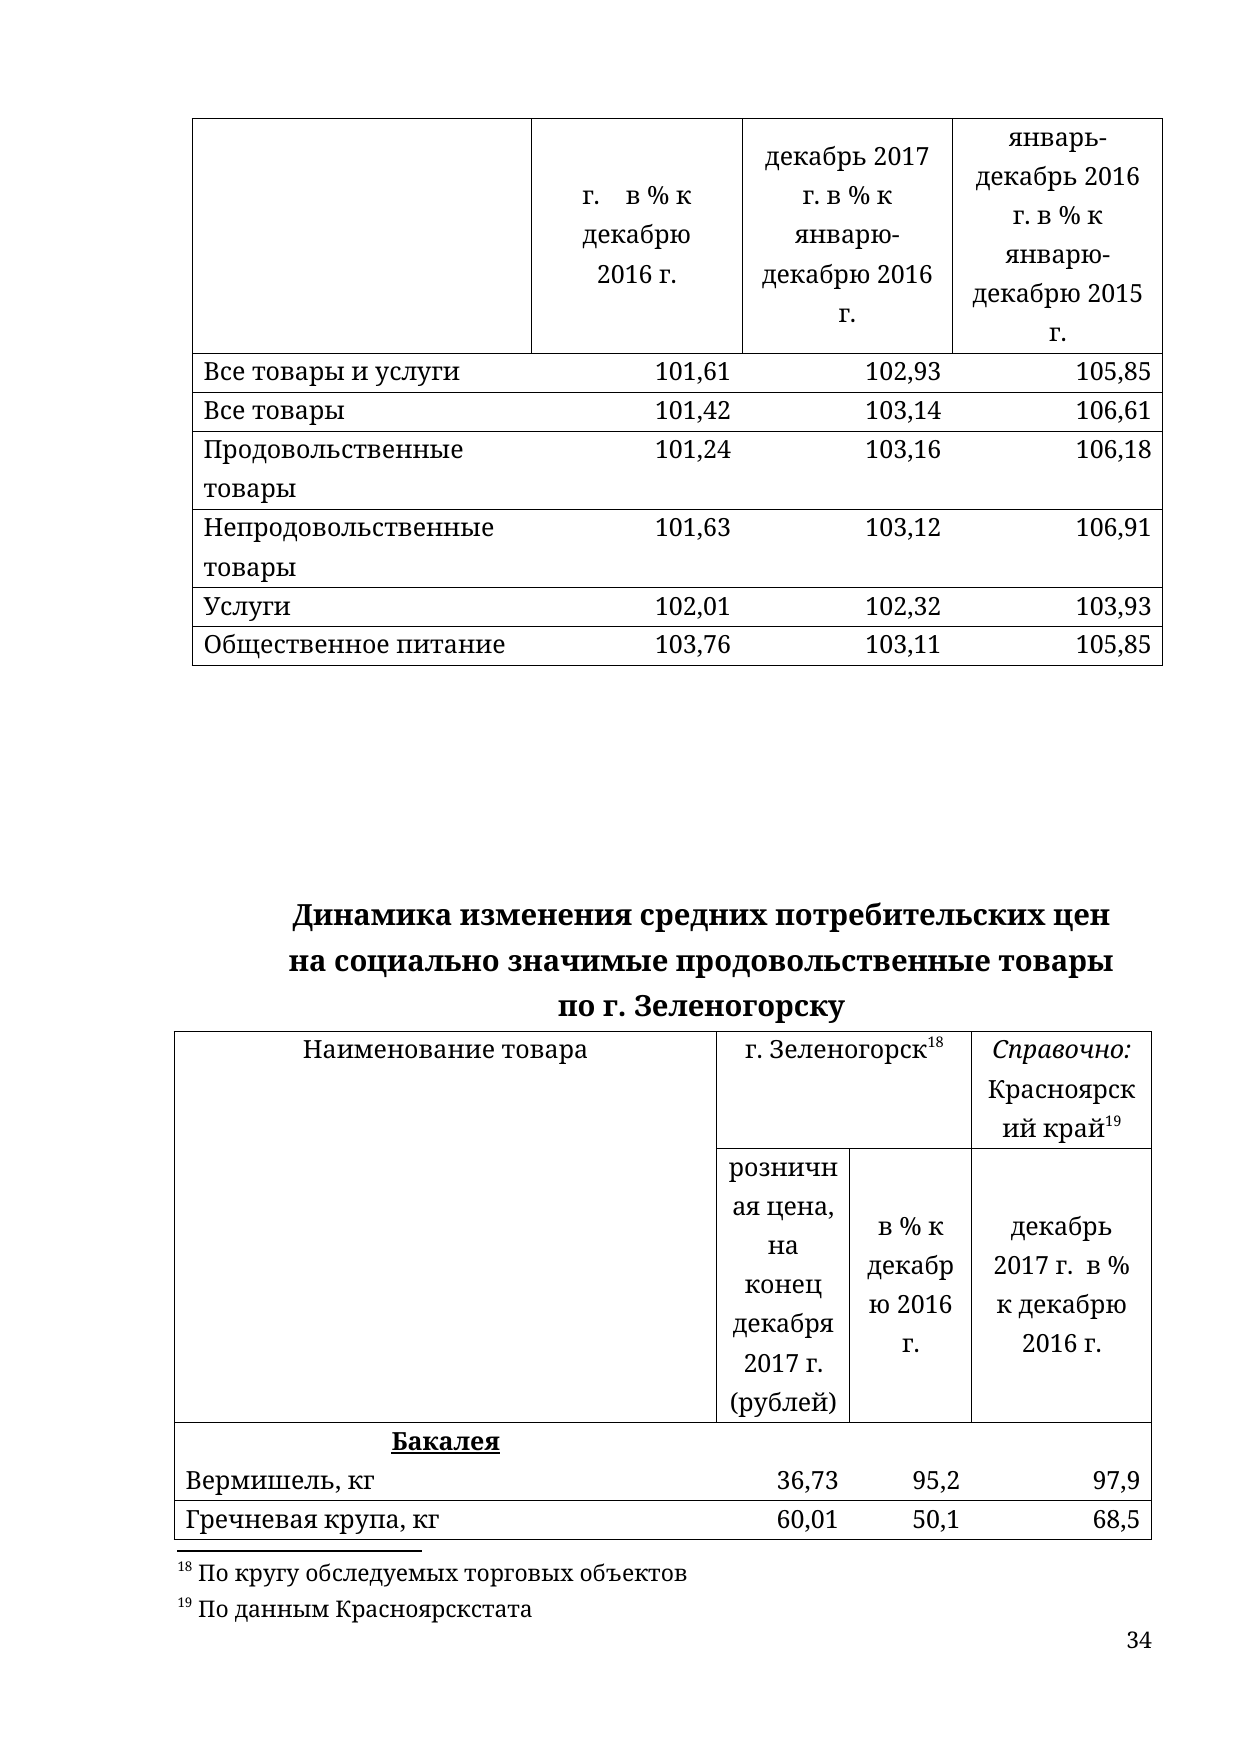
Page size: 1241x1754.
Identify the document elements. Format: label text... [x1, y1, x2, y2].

table_cell 101,63 [531, 510, 742, 587]
table_cell Общественное питание [193, 627, 531, 665]
table_cell Услуги [193, 588, 531, 626]
text по г. Зеленогорску [177, 985, 1152, 1025]
table_cell 60,01 [717, 1501, 850, 1539]
table_cell 95,2 [850, 1423, 971, 1500]
table_cell 106,18 [953, 432, 1162, 509]
table_cell 103,14 [742, 393, 952, 431]
table_cell 101,42 [531, 393, 742, 431]
table_header Справочно: Красноярский край [972, 1032, 1151, 1148]
table_cell 36,73 [717, 1423, 850, 1500]
table_cell Бакалея Вермишель, кг [175, 1423, 717, 1500]
table_cell 101,24 [531, 432, 742, 509]
table_cell 102,93 [742, 354, 952, 392]
table_cell 105,85 [953, 354, 1162, 392]
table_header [532, 119, 742, 353]
text на социально значимые продовольственные товары [177, 940, 1152, 979]
table_cell Продовольственные товары [193, 432, 531, 509]
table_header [953, 119, 1162, 353]
table_header Наименование товара [175, 1032, 716, 1422]
table_cell Все товары и услуги [193, 354, 531, 392]
table_cell 103,16 [742, 432, 952, 509]
table_cell 106,61 [953, 393, 1162, 431]
table_cell Непродовольственные товары [193, 510, 531, 587]
table_header [193, 119, 531, 353]
table_cell 68,5 [971, 1501, 1151, 1539]
table_cell 106,91 [953, 510, 1162, 587]
table_cell 103,11 [742, 627, 952, 665]
table_cell 105,85 [953, 627, 1162, 665]
table_header г. Зеленогорск [717, 1032, 971, 1148]
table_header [743, 119, 952, 353]
table_cell 103,93 [953, 588, 1162, 626]
table_cell 103,12 [742, 510, 952, 587]
table_cell декабрь 2017 г. в % к декабрю 2016 г. [972, 1149, 1151, 1422]
table_cell Все товары [193, 393, 531, 431]
table_cell 101,61 [531, 354, 742, 392]
text Динамика изменения средних потребительских цен [177, 894, 1152, 934]
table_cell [717, 1149, 849, 1422]
table_cell в % к декабрю 2016 г. [850, 1149, 971, 1422]
table_cell 103,76 [531, 627, 742, 665]
table_cell 50,1 [850, 1501, 971, 1539]
table_cell 102,01 [531, 588, 742, 626]
table_cell 102,32 [742, 588, 952, 626]
table_cell Гречневая крупа, кг [175, 1501, 717, 1539]
table_cell 97,9 [971, 1423, 1151, 1500]
